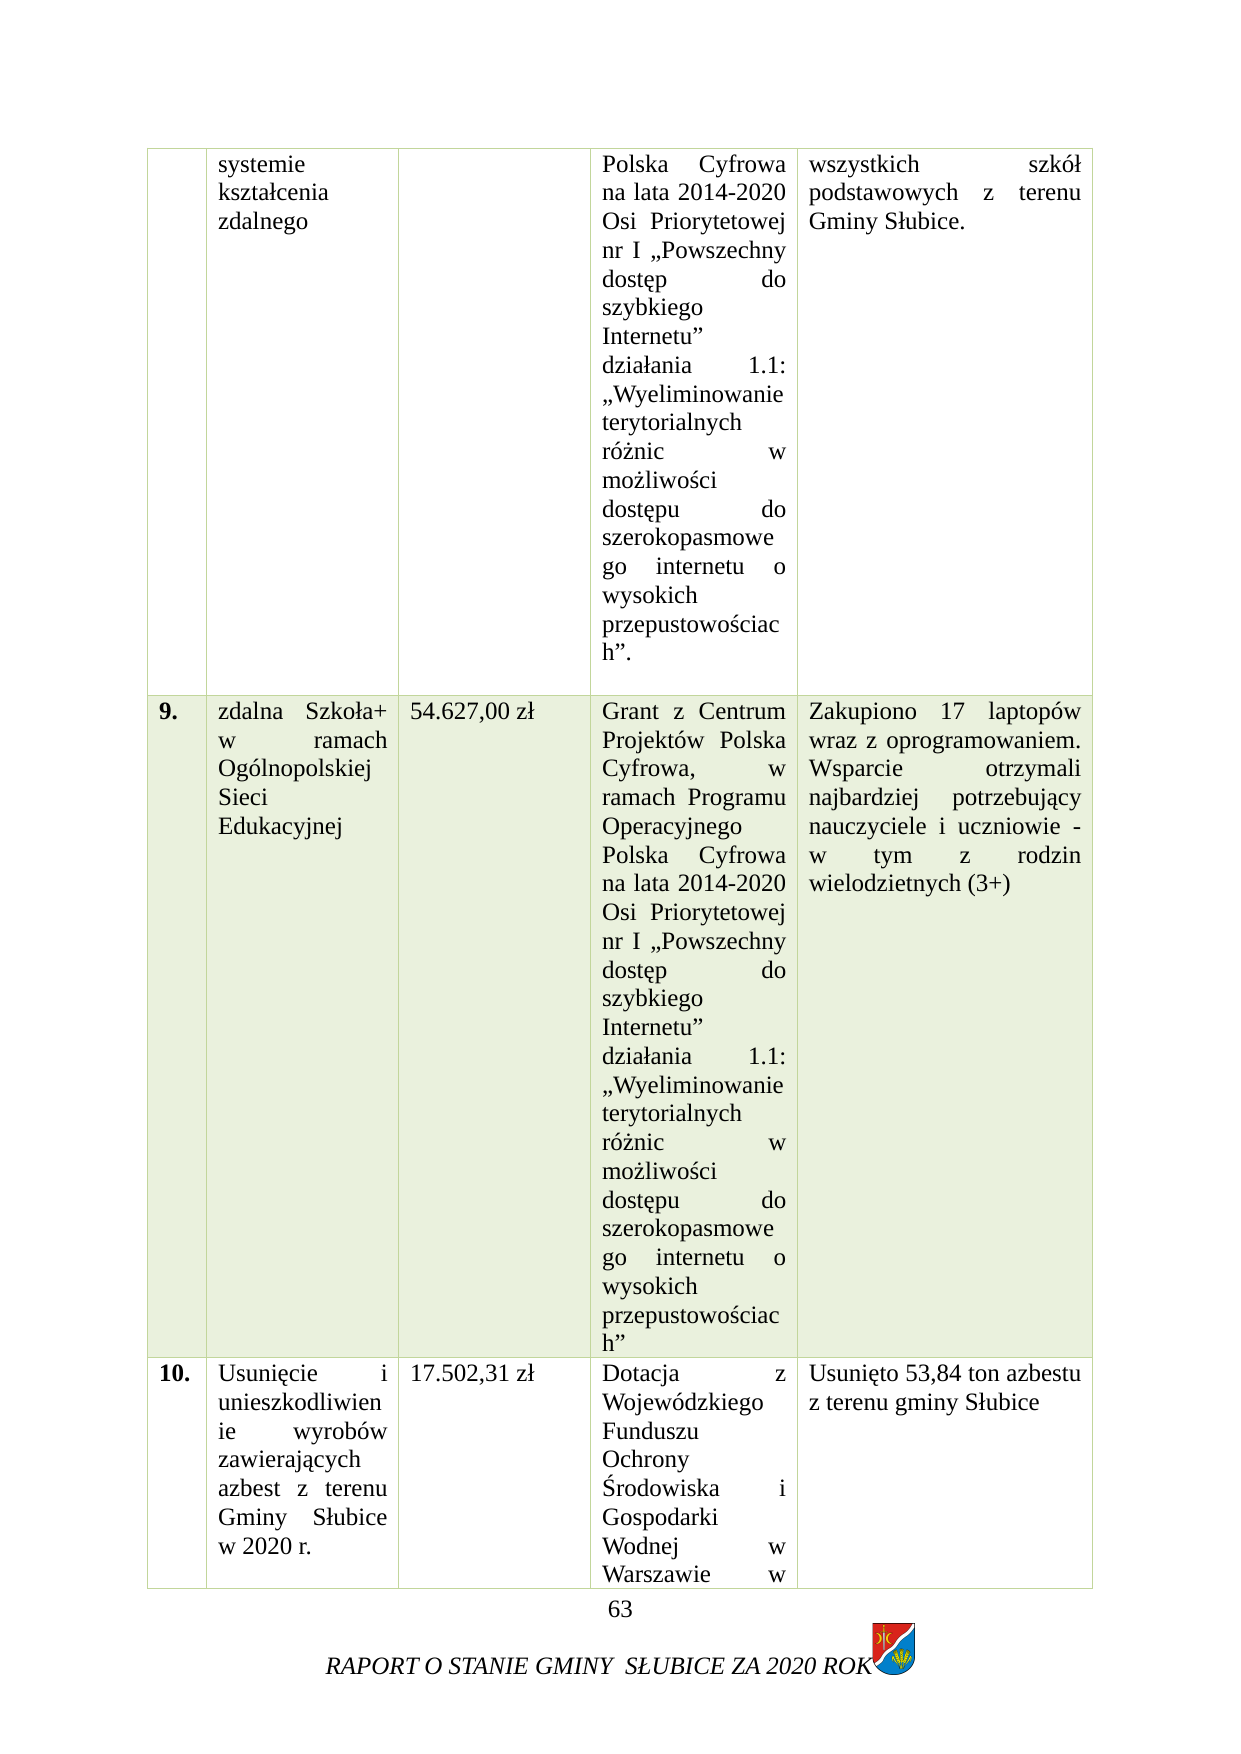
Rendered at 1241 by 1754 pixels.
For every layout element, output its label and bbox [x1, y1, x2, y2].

picture [872, 1623, 915, 1675]
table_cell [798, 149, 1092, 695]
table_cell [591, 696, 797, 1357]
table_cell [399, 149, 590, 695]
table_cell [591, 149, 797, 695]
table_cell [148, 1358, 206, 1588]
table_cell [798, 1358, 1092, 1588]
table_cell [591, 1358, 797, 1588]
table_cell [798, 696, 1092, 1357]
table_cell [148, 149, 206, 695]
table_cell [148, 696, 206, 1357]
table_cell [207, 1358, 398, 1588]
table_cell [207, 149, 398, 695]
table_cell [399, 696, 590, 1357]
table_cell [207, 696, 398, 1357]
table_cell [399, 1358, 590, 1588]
